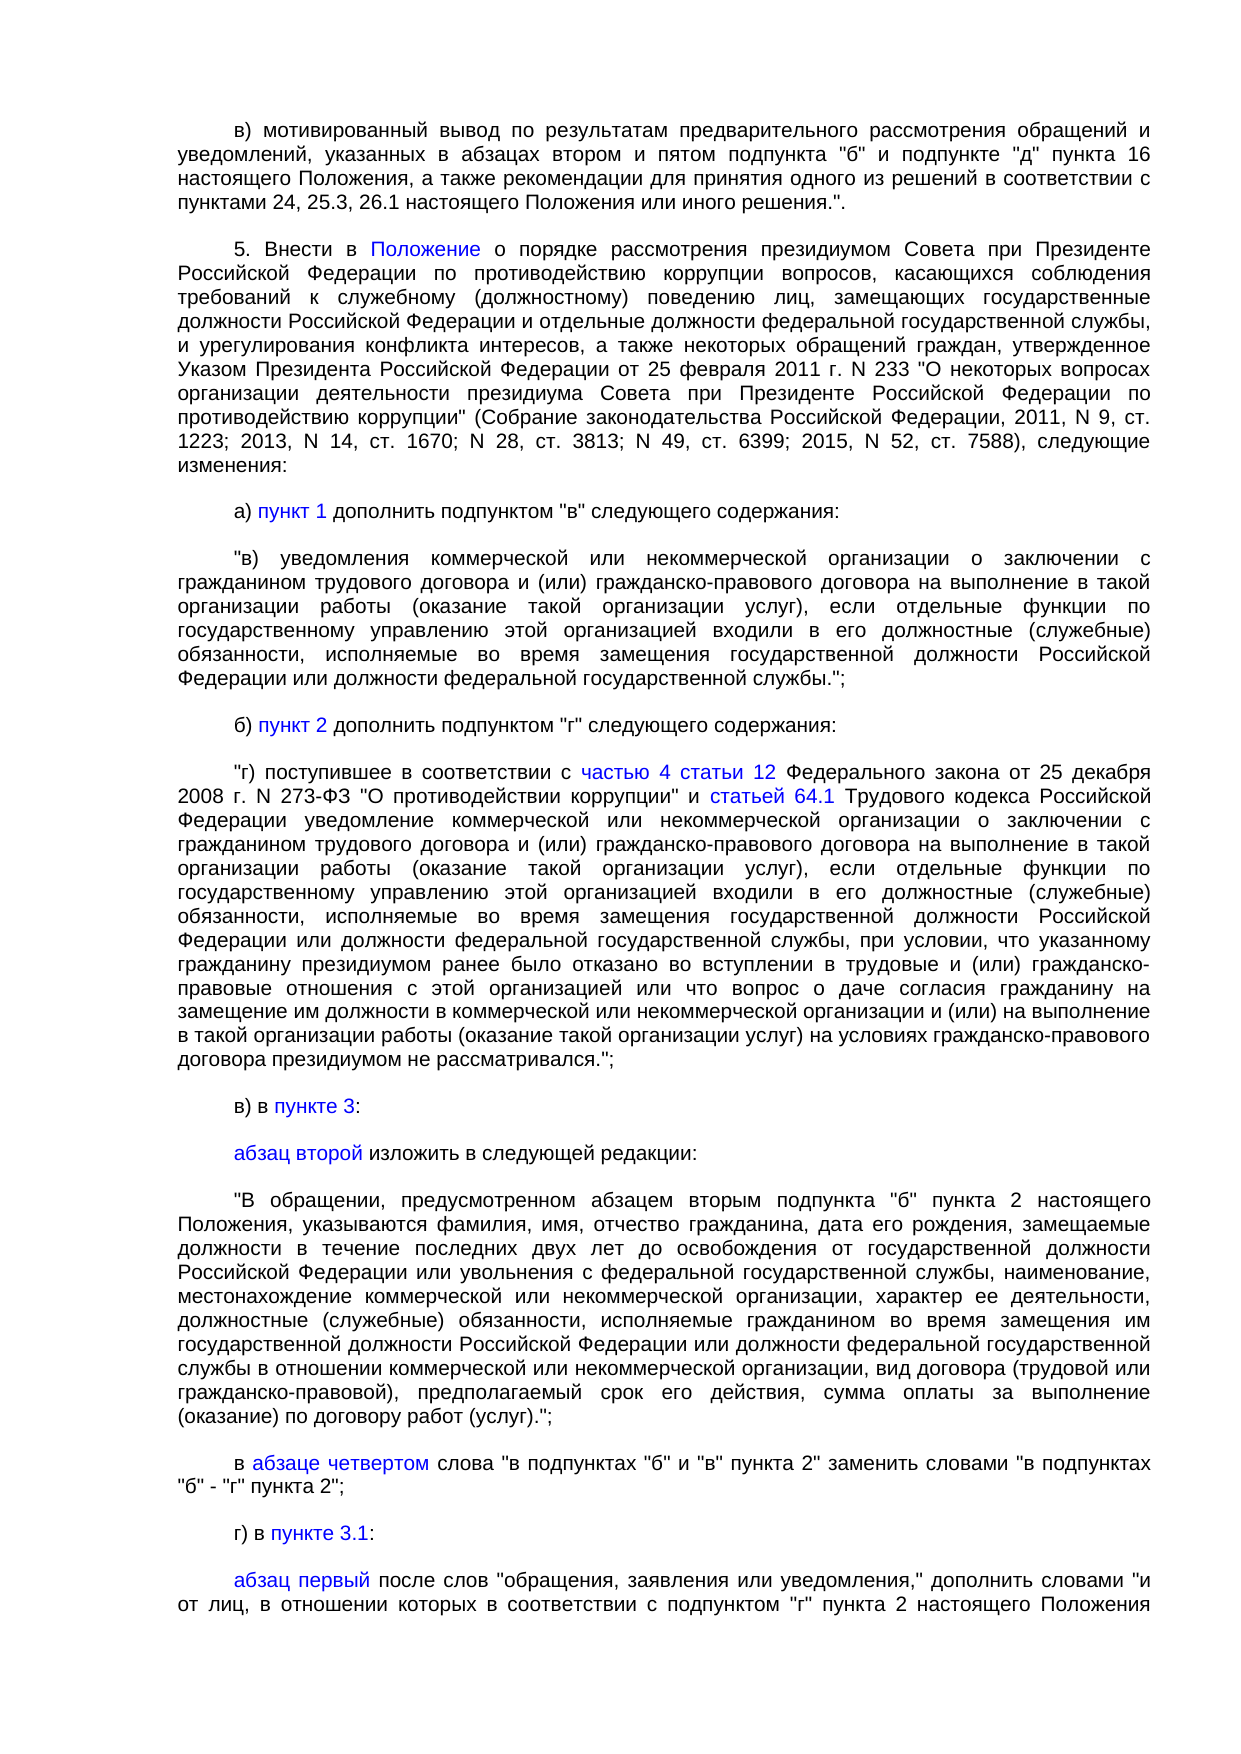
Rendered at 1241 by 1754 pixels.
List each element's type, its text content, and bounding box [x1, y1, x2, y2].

text "В обращении, предусмотренном абзацем вторым подпункта "б" пункта 2 настоящего Положения, указываются фамилия, имя, отчество гражданина, дата его рождения, замещаемые должности в течение последних двух лет до освобождения от государственной должности Российской Федерации или увольнения с федеральной государственной службы, наименование, местонахождение коммерческой или некоммерческой организации, характер ее деятельности, должностные (служебные) обязанности, исполняемые гражданином во время замещения им государственной должности Российской Федерации или должности федеральной государственной службы в отношении коммерческой или некоммерческой организации, вид договора (трудовой или гражданско-правовой), предполагаемый срок его действия, сумма оплаты за выполнение (оказание) по договору работ (услуг)."; [177, 1188, 1152, 1427]
text в абзаце четвертом слова "в подпунктах "б" и "в" пункта 2" заменить словами "в подпунктах "б" - "г" пункта 2"; [177, 1450, 1152, 1498]
text г) в пункте 3.1: [177, 1521, 1152, 1545]
text в) мотивированный вывод по результатам предварительного рассмотрения обращений и уведомлений, указанных в абзацах втором и пятом подпункта "б" и подпункте "д" пункта 16 настоящего Положения, а также рекомендации для принятия одного из решений в соответствии с пунктами 24, 25.3, 26.1 настоящего Положения или иного решения.". [177, 118, 1152, 214]
text абзац второй изложить в следующей редакции: [177, 1141, 1152, 1165]
text 5. Внести в Положение о порядке рассмотрения президиумом Совета при Президенте Российской Федерации по противодействию коррупции вопросов, касающихся соблюдения требований к служебному (должностному) поведению лиц, замещающих государственные должности Российской Федерации и отдельные должности федеральной государственной службы, и урегулирования конфликта интересов, а также некоторых обращений граждан, утвержденное Указом Президента Российской Федерации от 25 февраля 2011 г. N 233 "О некоторых вопросах организации деятельности президиума Совета при Президенте Российской Федерации по противодействию коррупции" (Собрание законодательства Российской Федерации, 2011, N 9, ст. 1223; 2013, N 14, ст. 1670; N 28, ст. 3813; N 49, ст. 6399; 2015, N 52, ст. 7588), следующие изменения: [177, 237, 1152, 476]
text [177, 1568, 1152, 1616]
text "в) уведомления коммерческой или некоммерческой организации о заключении с гражданином трудового договора и (или) гражданско-правового договора на выполнение в такой организации работы (оказание такой организации услуг), если отдельные функции по государственному управлению этой организацией входили в его должностные (служебные) обязанности, исполняемые во время замещения государственной должности Российской Федерации или должности федеральной государственной службы."; [177, 546, 1152, 690]
text б) пункт 2 дополнить подпунктом "г" следующего содержания: [177, 713, 1152, 737]
text в) в пункте 3: [177, 1094, 1152, 1118]
text "г) поступившее в соответствии с частью 4 статьи 12 Федерального закона от 25 декабря 2008 г. N 273-ФЗ "О противодействии коррупции" и статьей 64.1 Трудового кодекса Российской Федерации уведомление коммерческой или некоммерческой организации о заключении с гражданином трудового договора и (или) гражданско-правового договора на выполнение в такой организации работы (оказание такой организации услуг), если отдельные функции по государственному управлению этой организацией входили в его должностные (служебные) обязанности, исполняемые во время замещения государственной должности Российской Федерации или должности федеральной государственной службы, при условии, что указанному гражданину президиумом ранее было отказано во вступлении в трудовые и (или) гражданско-правовые отношения с этой организацией или что вопрос о даче согласия гражданину на замещение им должности в коммерческой или некоммерческой организации и (или) на выполнение в такой организации работы (оказание такой организации услуг) на условиях гражданско-правового договора президиумом не рассматривался."; [177, 760, 1152, 1071]
text а) пункт 1 дополнить подпунктом "в" следующего содержания: [177, 499, 1152, 523]
